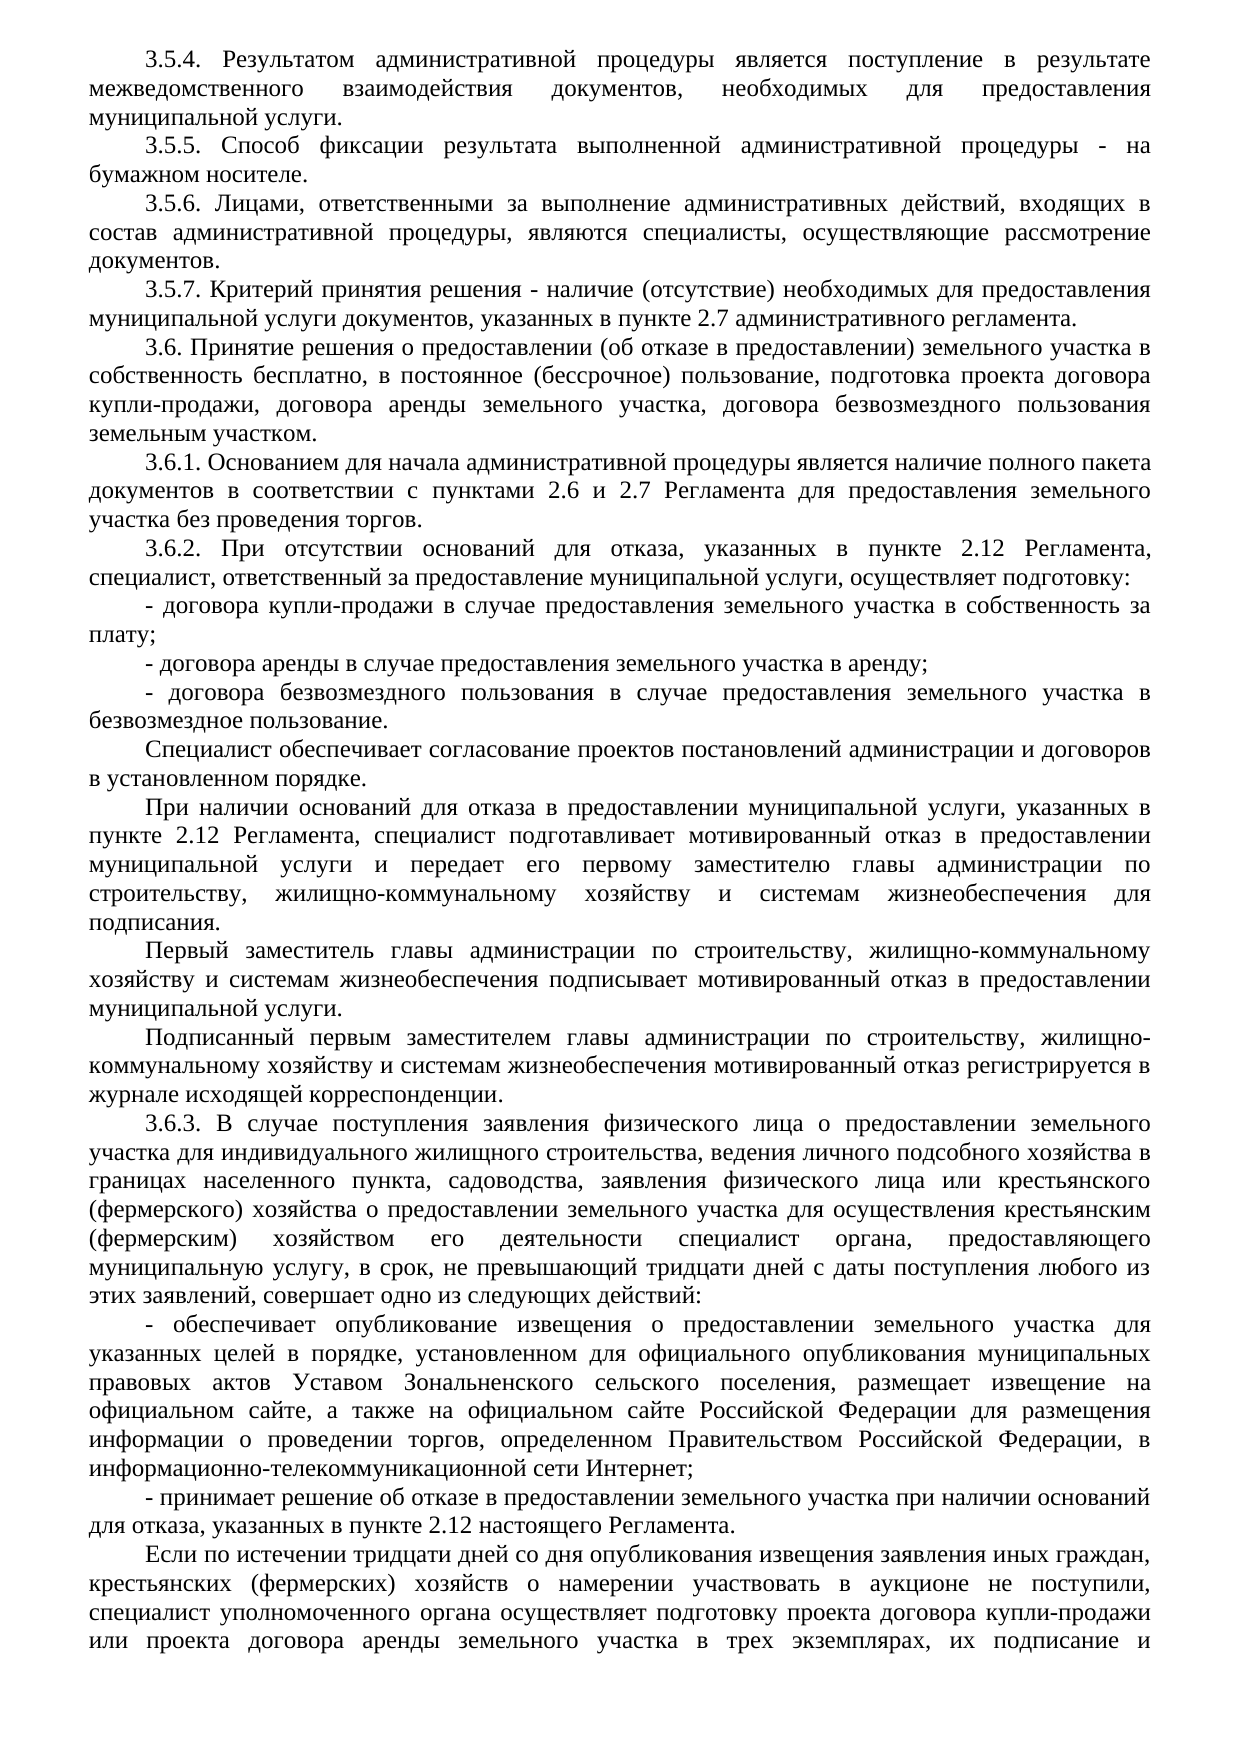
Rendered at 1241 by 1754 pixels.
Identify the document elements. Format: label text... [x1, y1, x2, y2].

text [89, 1539, 1152, 1654]
text При наличии оснований для отказа в предоставлении муниципальной услуги, указанных в пункте 2.12 Регламента, специалист подготавливает мотивированный отказ в предоставлении муниципальной услуги и передает его первому заместителю главы администрации по строительству, жилищно-коммунальному хозяйству и системам жизнеобеспечения для подписания. [89, 792, 1152, 936]
text - обеспечивает опубликование извещения о предоставлении земельного участка для указанных целей в порядке, установленном для официального опубликования муниципальных правовых актов Уставом Зональненского сельского поселения, размещает извещение на официальном сайте, а также на официальном сайте Российской Федерации для размещения информации о проведении торгов, определенном Правительством Российской Федерации, в информационно-телекоммуникационной сети Интернет; [89, 1309, 1152, 1482]
text - принимает решение об отказе в предоставлении земельного участка при наличии оснований для отказа, указанных в пункте 2.12 настоящего Регламента. [89, 1482, 1152, 1539]
text 3.5.6. Лицами, ответственными за выполнение административных действий, входящих в состав административной процедуры, являются специалисты, осуществляющие рассмотрение документов. [89, 188, 1152, 274]
text - договора безвозмездного пользования в случае предоставления земельного участка в безвозмездное пользование. [89, 677, 1152, 734]
text 3.6.3. В случае поступления заявления физического лица о предоставлении земельного участка для индивидуального жилищного строительства, ведения личного подсобного хозяйства в границах населенного пункта, садоводства, заявления физического лица или крестьянского (фермерского) хозяйства о предоставлении земельного участка для осуществления крестьянским (фермерским) хозяйством его деятельности специалист органа, предоставляющего муниципальную услугу, в срок, не превышающий тридцати дней с даты поступления любого из этих заявлений, совершает одно из следующих действий: [89, 1108, 1152, 1309]
text 3.6.2. При отсутствии оснований для отказа, указанных в пункте 2.12 Регламента, специалист, ответственный за предоставление муниципальной услуги, осуществляет подготовку: [89, 533, 1152, 591]
text 3.5.4. Результатом административной процедуры является поступление в результате межведомственного взаимодействия документов, необходимых для предоставления муниципальной услуги. [89, 44, 1152, 131]
text 3.5.5. Способ фиксации результата выполненной административной процедуры - на бумажном носителе. [89, 131, 1152, 188]
text 3.6.1. Основанием для начала административной процедуры является наличие полного пакета документов в соответствии с пунктами 2.6 и 2.7 Регламента для предоставления земельного участка без проведения торгов. [89, 447, 1152, 533]
text Подписанный первым заместителем главы администрации по строительству, жилищно-коммунальному хозяйству и системам жизнеобеспечения мотивированный отказ регистрируется в журнале исходящей корреспонденции. [89, 1022, 1152, 1108]
text 3.6. Принятие решения о предоставлении (об отказе в предоставлении) земельного участка в собственность бесплатно, в постоянное (бессрочное) пользование, подготовка проекта договора купли-продажи, договора аренды земельного участка, договора безвозмездного пользования земельным участком. [89, 332, 1152, 447]
text Специалист обеспечивает согласование проектов постановлений администрации и договоров в установленном порядке. [89, 734, 1152, 792]
text - договора аренды в случае предоставления земельного участка в аренду; [89, 648, 1152, 677]
text Первый заместитель главы администрации по строительству, жилищно-коммунальному хозяйству и системам жизнеобеспечения подписывает мотивированный отказ в предоставлении муниципальной услуги. [89, 936, 1152, 1022]
text - договора купли-продажи в случае предоставления земельного участка в собственность за плату; [89, 591, 1152, 648]
text 3.5.7. Критерий принятия решения - наличие (отсутствие) необходимых для предоставления муниципальной услуги документов, указанных в пункте 2.7 административного регламента. [89, 274, 1152, 332]
